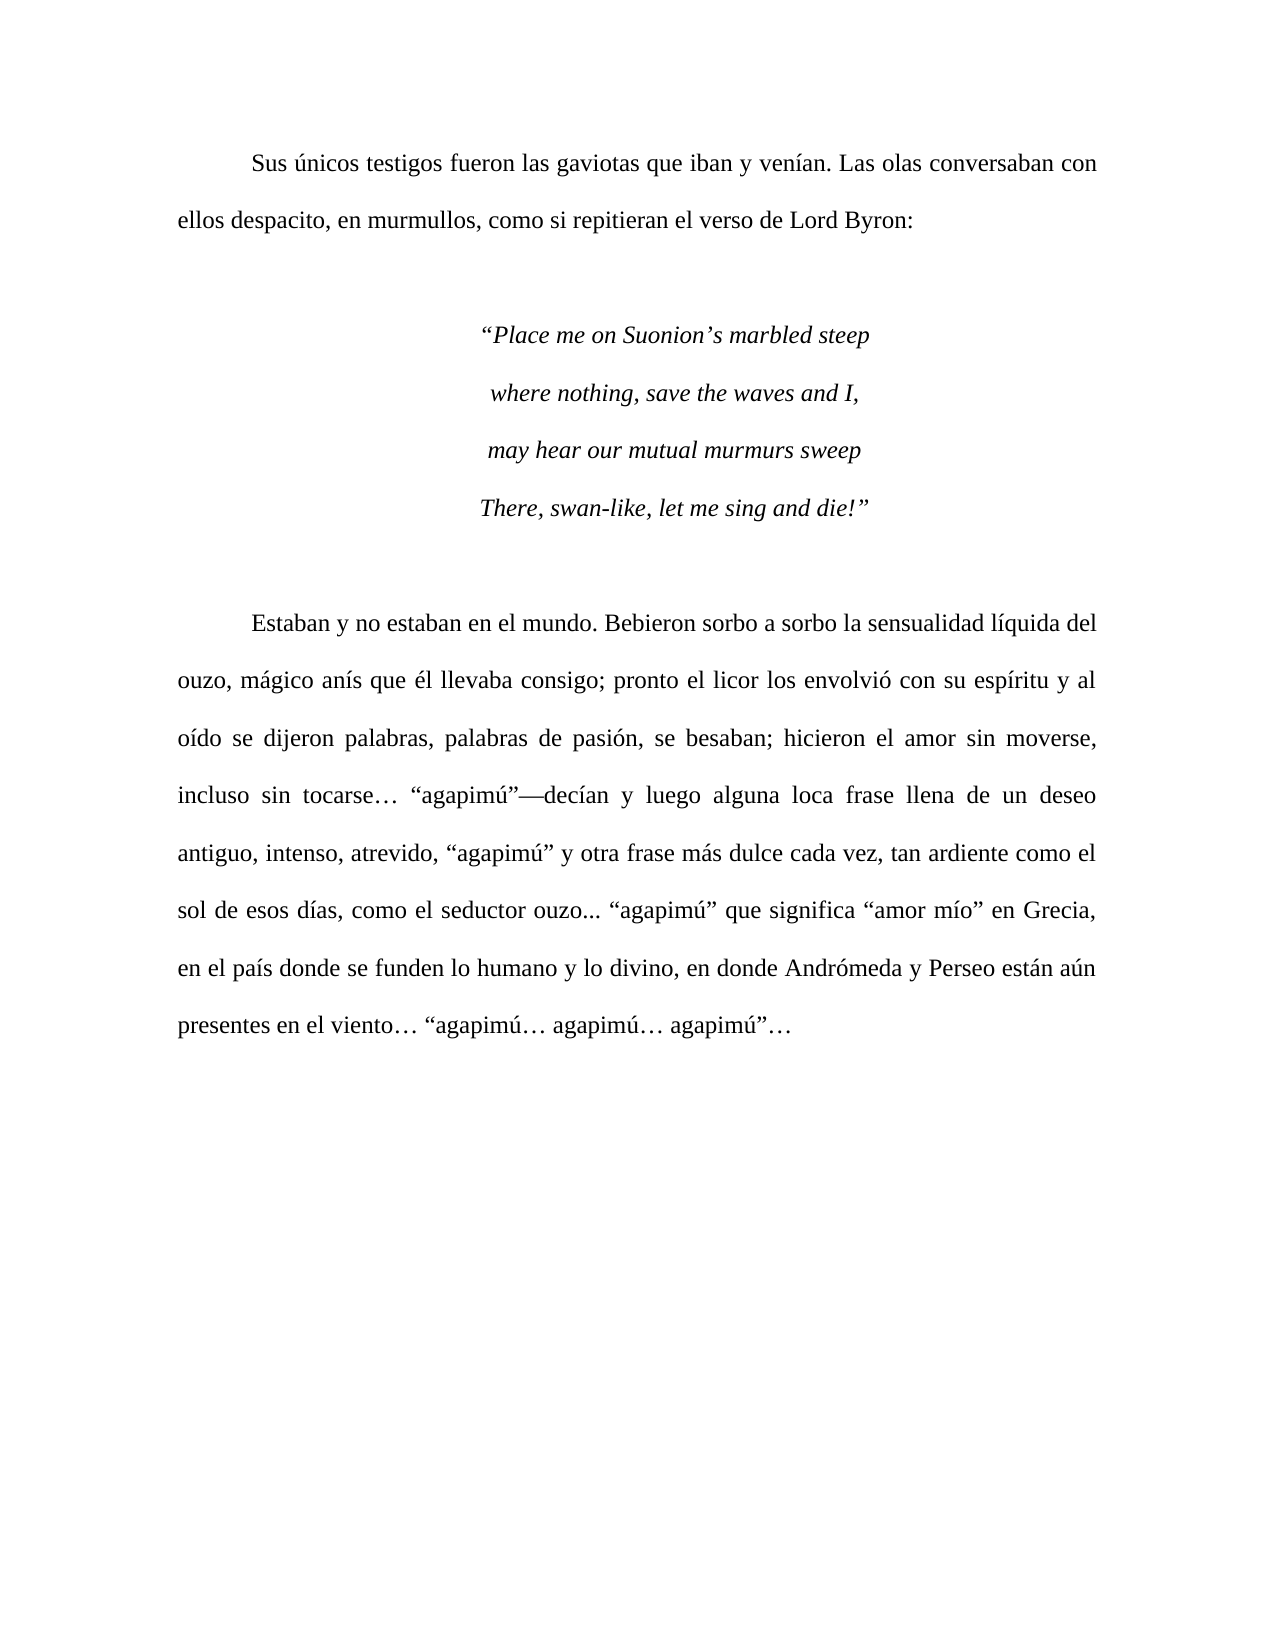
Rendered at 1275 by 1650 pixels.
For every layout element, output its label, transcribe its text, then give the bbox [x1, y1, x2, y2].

text Estaban y no estaban en el mundo. Bebieron sorbo a sorbo la sensualidad líquida del ouzo, mágico anís que él llevaba consigo; pronto el licor los envolvió con su espíritu y al oído se dijeron palabras, palabras de pasión, se besaban; hicieron el amor sin moverse, incluso sin tocarse… “agapimú”—decían y luego alguna loca frase llena de un deseo antiguo, intenso, atrevido, “agapimú” y otra frase más dulce cada vez, tan ardiente como el sol de esos días, como el seductor ouzo... “agapimú” que significa “amor mío” en Grecia, en el país donde se funden lo humano y lo divino, en donde Andrómeda y Perseo están aún presentes en el viento… “agapimú… agapimú… agapimú”… [177, 608, 1098, 1039]
text where nothing, save the waves and I, [251, 378, 1098, 406]
text may hear our mutual murmurs sweep [251, 435, 1098, 464]
text Sus únicos testigos fueron las gaviotas que iban y venían. Las olas conversaban con ellos despacito, en murmullos, como si repitieran el verso de Lord Byron: [177, 148, 1098, 234]
text “Place me on Suonion’s marbled steep [177, 320, 1098, 349]
text There, swan-like, let me sing and die!” [251, 493, 1098, 521]
